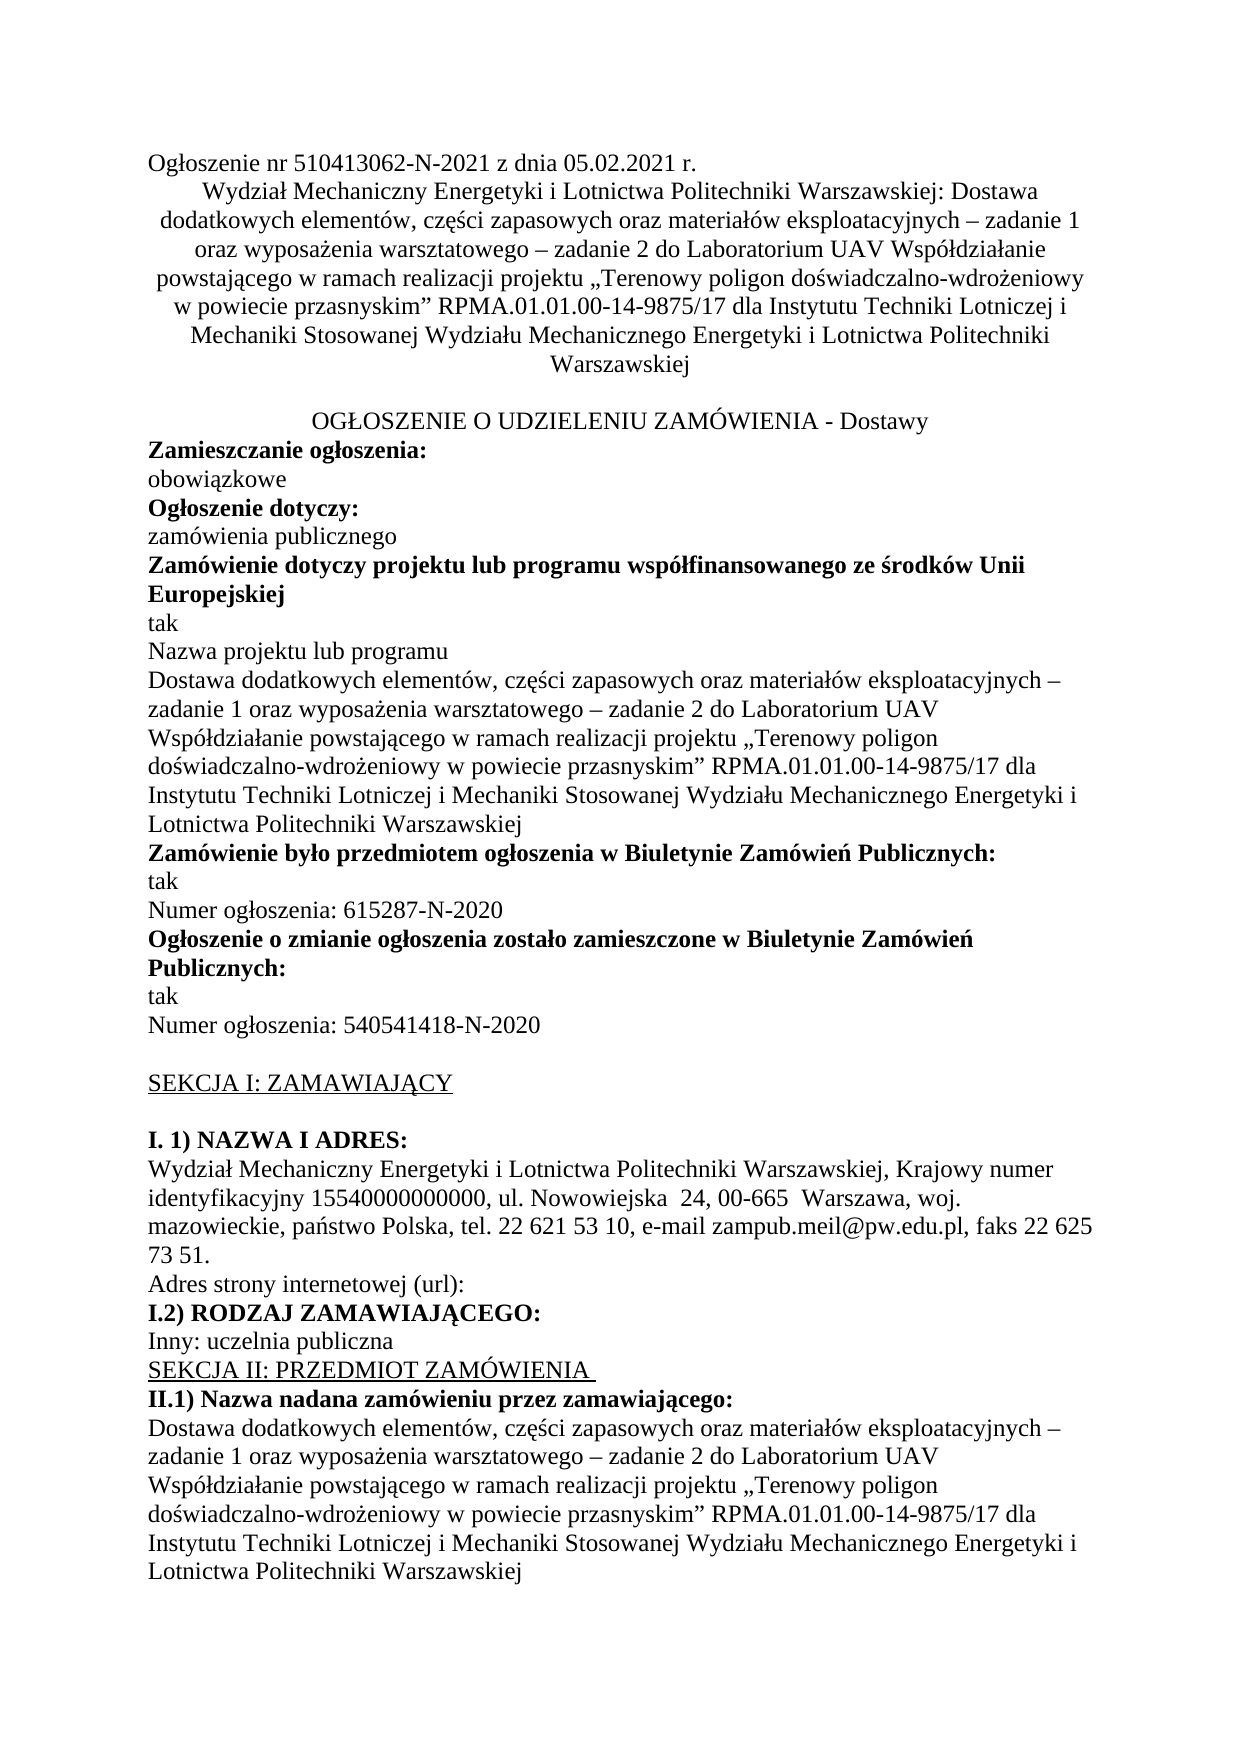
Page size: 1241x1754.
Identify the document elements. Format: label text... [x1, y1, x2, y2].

text obowiązkowe [148, 464, 1093, 493]
text tak Numer ogłoszenia: 615287-N-2020 [148, 866, 1093, 924]
text tak Nazwa projektu lub programu Dostawa dodatkowych elementów, części zapasowych oraz materiałów eksploatacyjnych – zadanie 1 oraz wyposażenia warsztatowego – zadanie 2 do Laboratorium UAV Współdziałanie powstającego w ramach realizacji projektu „Terenowy poligon doświadczalno-wdrożeniowy w powiecie przasnyskim” RPMA.01.01.00-14-9875/17 dla Instytutu Techniki Lotniczej i Mechaniki Stosowanej Wydziału Mechanicznego Energetyki i Lotnictwa Politechniki Warszawskiej [148, 608, 1093, 838]
text Zamówienie było przedmiotem ogłoszenia w Biuletynie Zamówień Publicznych: [148, 838, 1093, 866]
text I.2) RODZAJ ZAMAWIAJĄCEGO: [148, 1298, 1093, 1326]
text Ogłoszenie o zmianie ogłoszenia zostało zamieszczone w Biuletynie Zamówień Publicznych: [148, 924, 1093, 981]
text Zamieszczanie ogłoszenia: [148, 435, 1093, 464]
text tak Numer ogłoszenia: 540541418-N-2020 [148, 981, 1093, 1039]
text zamówienia publicznego [148, 521, 1093, 550]
text Inny: uczelnia publiczna [148, 1326, 1093, 1355]
text Wydział Mechaniczny Energetyki i Lotnictwa Politechniki Warszawskiej, Krajowy numer identyfikacyjny 15540000000000, ul. Nowowiejska 24, 00-665 Warszawa, woj. mazowieckie, państwo Polska, tel. 22 621 53 10, e-mail zampub.meil@pw.edu.pl, faks 22 625 73 51. Adres strony internetowej (url): [148, 1154, 1093, 1298]
text Zamówienie dotyczy projektu lub programu współfinansowanego ze środków Unii Europejskiej [148, 550, 1093, 608]
text I. 1) NAZWA I ADRES: [148, 1125, 1093, 1154]
text SEKCJA I: ZAMAWIAJĄCY [148, 1068, 1093, 1096]
text SEKCJA II: PRZEDMIOT ZAMÓWIENIA [148, 1355, 1093, 1384]
text Wydział Mechaniczny Energetyki i Lotnictwa Politechniki Warszawskiej: Dostawa dodatkowych elementów, części zapasowych oraz materiałów eksploatacyjnych – zadanie 1 oraz wyposażenia warsztatowego – zadanie 2 do Laboratorium UAV Współdziałanie powstającego w ramach realizacji projektu „Terenowy poligon doświadczalno-wdrożeniowy w powiecie przasnyskim” RPMA.01.01.00-14-9875/17 dla Instytutu Techniki Lotniczej i Mechaniki Stosowanej Wydziału Mechanicznego Energetyki i Lotnictwa Politechniki Warszawskiej OGŁOSZENIE O UDZIELENIU ZAMÓWIENIA - Dostawy [148, 176, 1093, 435]
text Ogłoszenie dotyczy: [148, 493, 1093, 521]
text Ogłoszenie nr 510413062-N-2021 z dnia 05.02.2021 r. [148, 148, 1093, 176]
text II.1) Nazwa nadana zamówieniu przez zamawiającego: [148, 1384, 1093, 1413]
